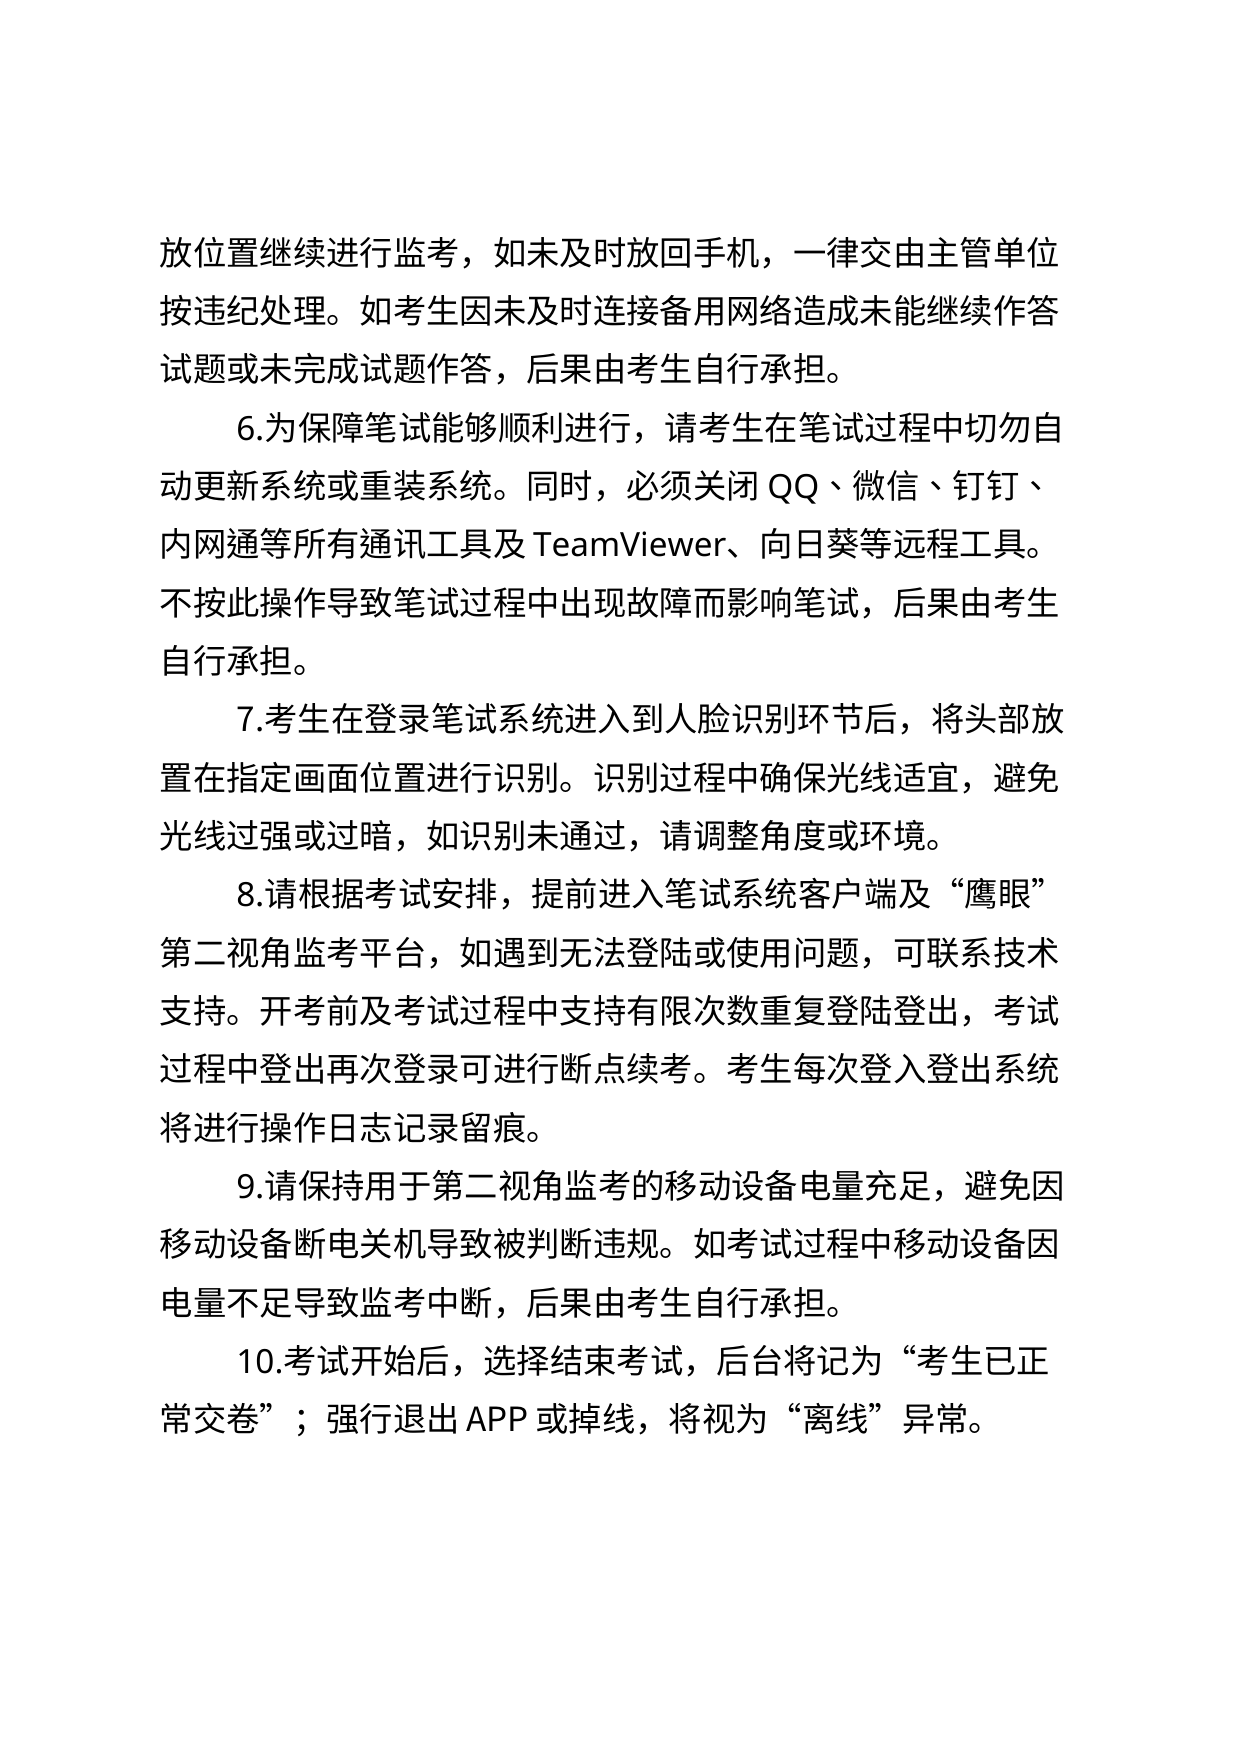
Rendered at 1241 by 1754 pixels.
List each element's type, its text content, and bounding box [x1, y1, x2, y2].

text 9.请保持用于第二视角监考的移动设备电量充足，避免因移动设备断电关机导致被判断违规。如考试过程中移动设备因电量不足导致监考中断，后果由考生自行承担。 [159, 1152, 1081, 1327]
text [159, 218, 1081, 393]
text 7.考生在登录笔试系统进入到人脸识别环节后，将头部放置在指定画面位置进行识别。识别过程中确保光线适宜，避免光线过强或过暗，如识别未通过，请调整角度或环境。 [159, 685, 1081, 860]
text 6.为保障笔试能够顺利进行，请考生在笔试过程中切勿自动更新系统或重装系统。同时，必须关闭 QQ、微信、钉钉、内网通等所有通讯工具及TeamViewer、向日葵等远程工具。不按此操作导致笔试过程中出现故障而影响笔试，后果由考生自行承担。 [159, 393, 1081, 685]
text 10.考试开始后，选择结束考试，后台将记为“考生已正常交卷”；强行退出APP或掉线，将视为“离线”异常。 [159, 1327, 1081, 1443]
text 8.请根据考试安排，提前进入笔试系统客户端及“鹰眼”第二视角监考平台，如遇到无法登陆或使用问题，可联系技术支持。开考前及考试过程中支持有限次数重复登陆登出，考试过程中登出再次登录可进行断点续考。考生每次登入登出系统将进行操作日志记录留痕。 [159, 860, 1081, 1152]
